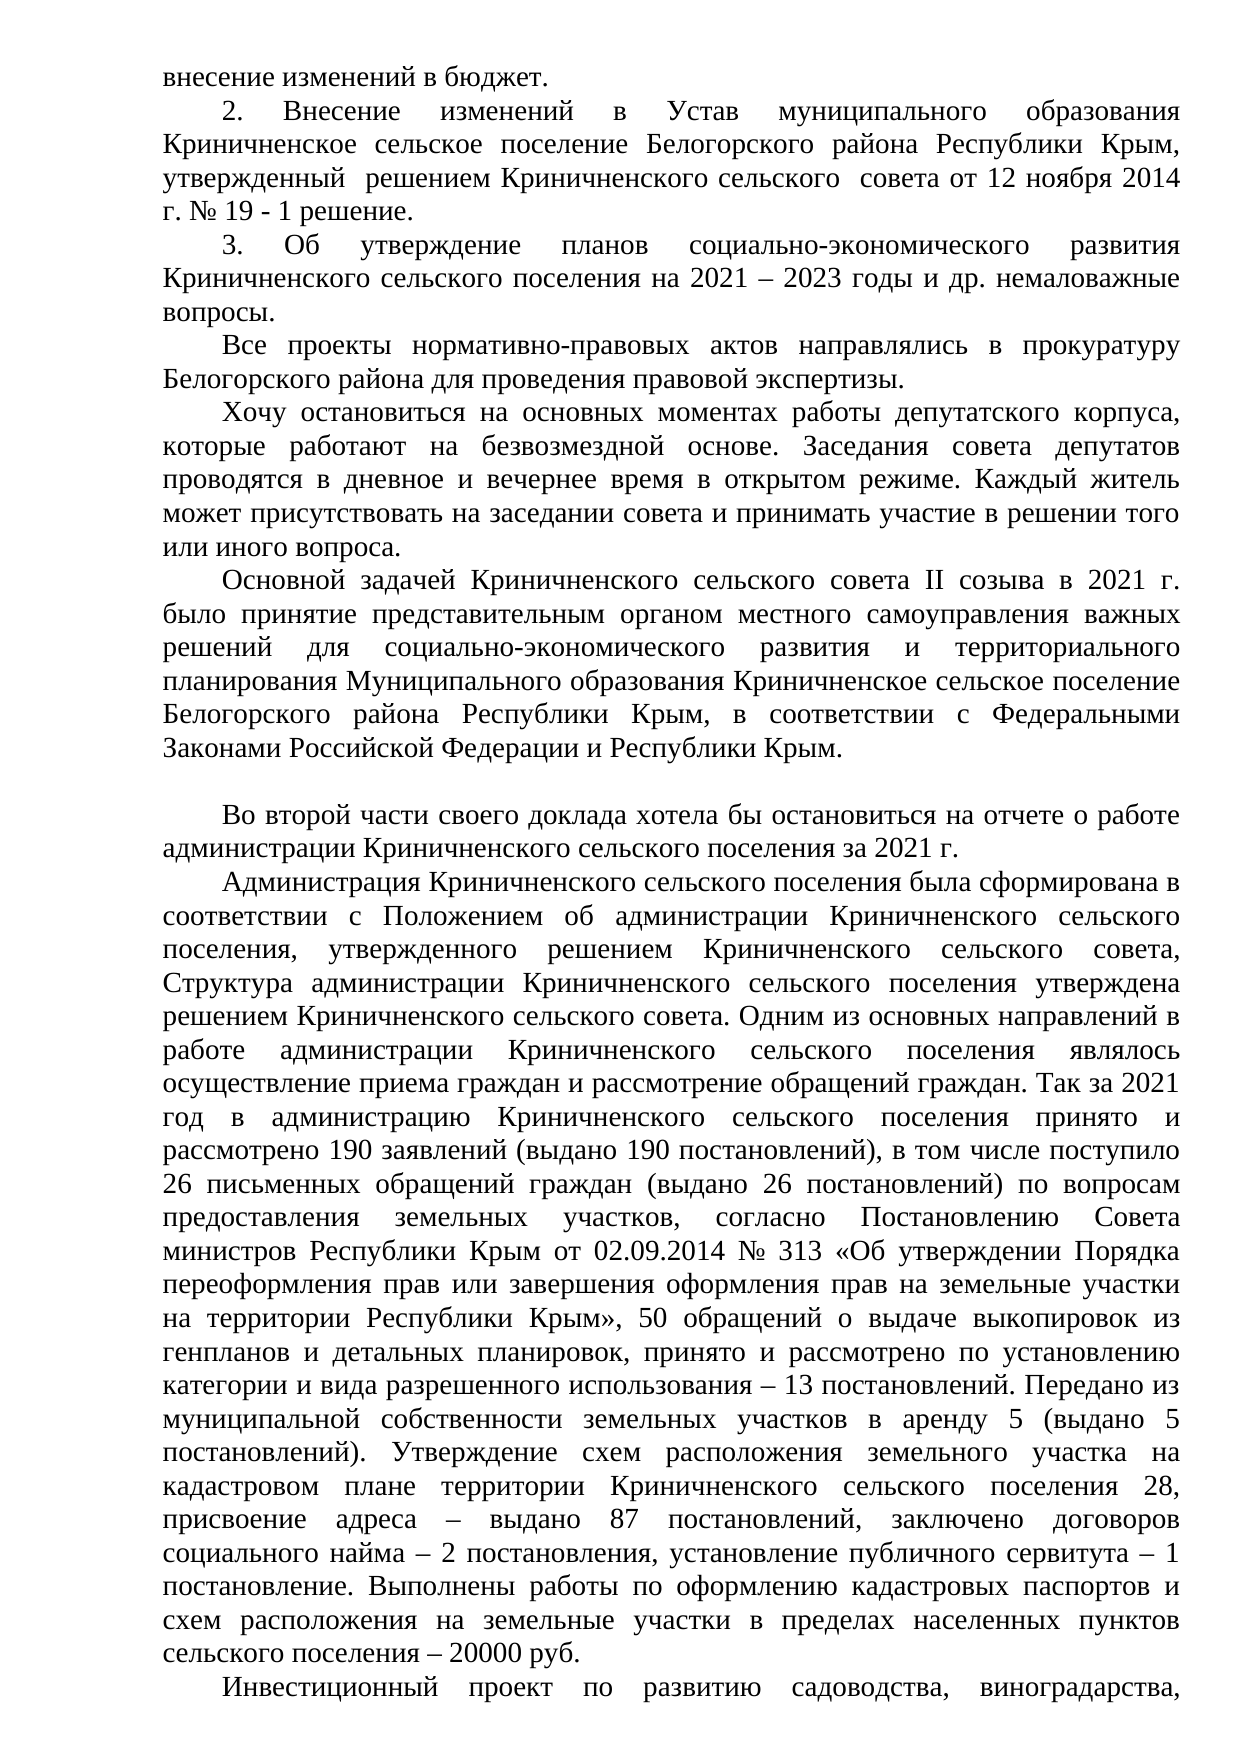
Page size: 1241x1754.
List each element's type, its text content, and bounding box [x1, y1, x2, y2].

text Администрация Криничненского сельского поселения была сформирована в соответствии с Положением об администрации Криничненского сельского поселения, утвержденного решением Криничненского сельского совета, Структура администрации Криничненского сельского поселения утверждена решением Криничненского сельского совета. Одним из основных направлений в работе администрации Криничненского сельского поселения являлось осуществление приема граждан и рассмотрение обращений граждан. Так за 2021 год в администрацию Криничненского сельского поселения принято и рассмотрено 190 заявлений (выдано 190 постановлений), в том числе поступило 26 письменных обращений граждан (выдано 26 постановлений) по вопросам предоставления земельных участков, согласно Постановлению Совета министров Республики Крым от 02.09.2014 № 313 «Об утверждении Порядка переоформления прав или завершения оформления прав на земельные участки на территории Республики Крым», 50 обращений о выдаче выкопировок из генпланов и детальных планировок, принято и рассмотрено по установлению категории и вида разрешенного использования – 13 постановлений. Передано из муниципальной собственности земельных участков в аренду 5 (выдано 5 постановлений). Утверждение схем расположения земельного участка на кадастровом плане территории Криничненского сельского поселения 28, присвоение адреса – выдано 87 постановлений, заключено договоров социального найма – 2 постановления, установление публичного сервитута – 1 постановление. Выполнены работы по оформлению кадастровых паспортов и схем расположения на земельные участки в пределах населенных пунктов сельского поселения – 20000 руб. [162, 864, 1181, 1669]
text Все проекты нормативно-правовых актов направлялись в прокуратуру Белогорского района для проведения правовой экспертизы. [162, 327, 1181, 394]
text 2. Внесение изменений в Устав муниципального образования Криничненское сельское поселение Белогорского района Республики Крым, утвержденный решением Криничненского сельского совета от 12 ноября 2014 г. № 19 - 1 решение. [162, 93, 1181, 227]
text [162, 1669, 1181, 1703]
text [162, 59, 1181, 93]
text 3. Об утверждение планов социально-экономического развития Криничненского сельского поселения на 2021 – 2023 годы и др. немаловажные вопросы. [162, 227, 1181, 327]
text Основной задачей Криничненского сельского совета II созыва в 2021 г. было принятие представительным органом местного самоуправления важных решений для социально-экономического развития и территориального планирования Муниципального образования Криничненское сельское поселение Белогорского района Республики Крым, в соответствии с Федеральными Законами Российской Федерации и Республики Крым. [162, 562, 1181, 763]
text Хочу остановиться на основных моментах работы депутатского корпуса, которые работают на безвозмездной основе. Заседания совета депутатов проводятся в дневное и вечернее время в открытом режиме. Каждый житель может присутствовать на заседании совета и принимать участие в решении того или иного вопроса. [162, 394, 1181, 562]
text Во второй части своего доклада хотела бы остановиться на отчете о работе администрации Криничненского сельского поселения за 2021 г. [162, 797, 1181, 864]
